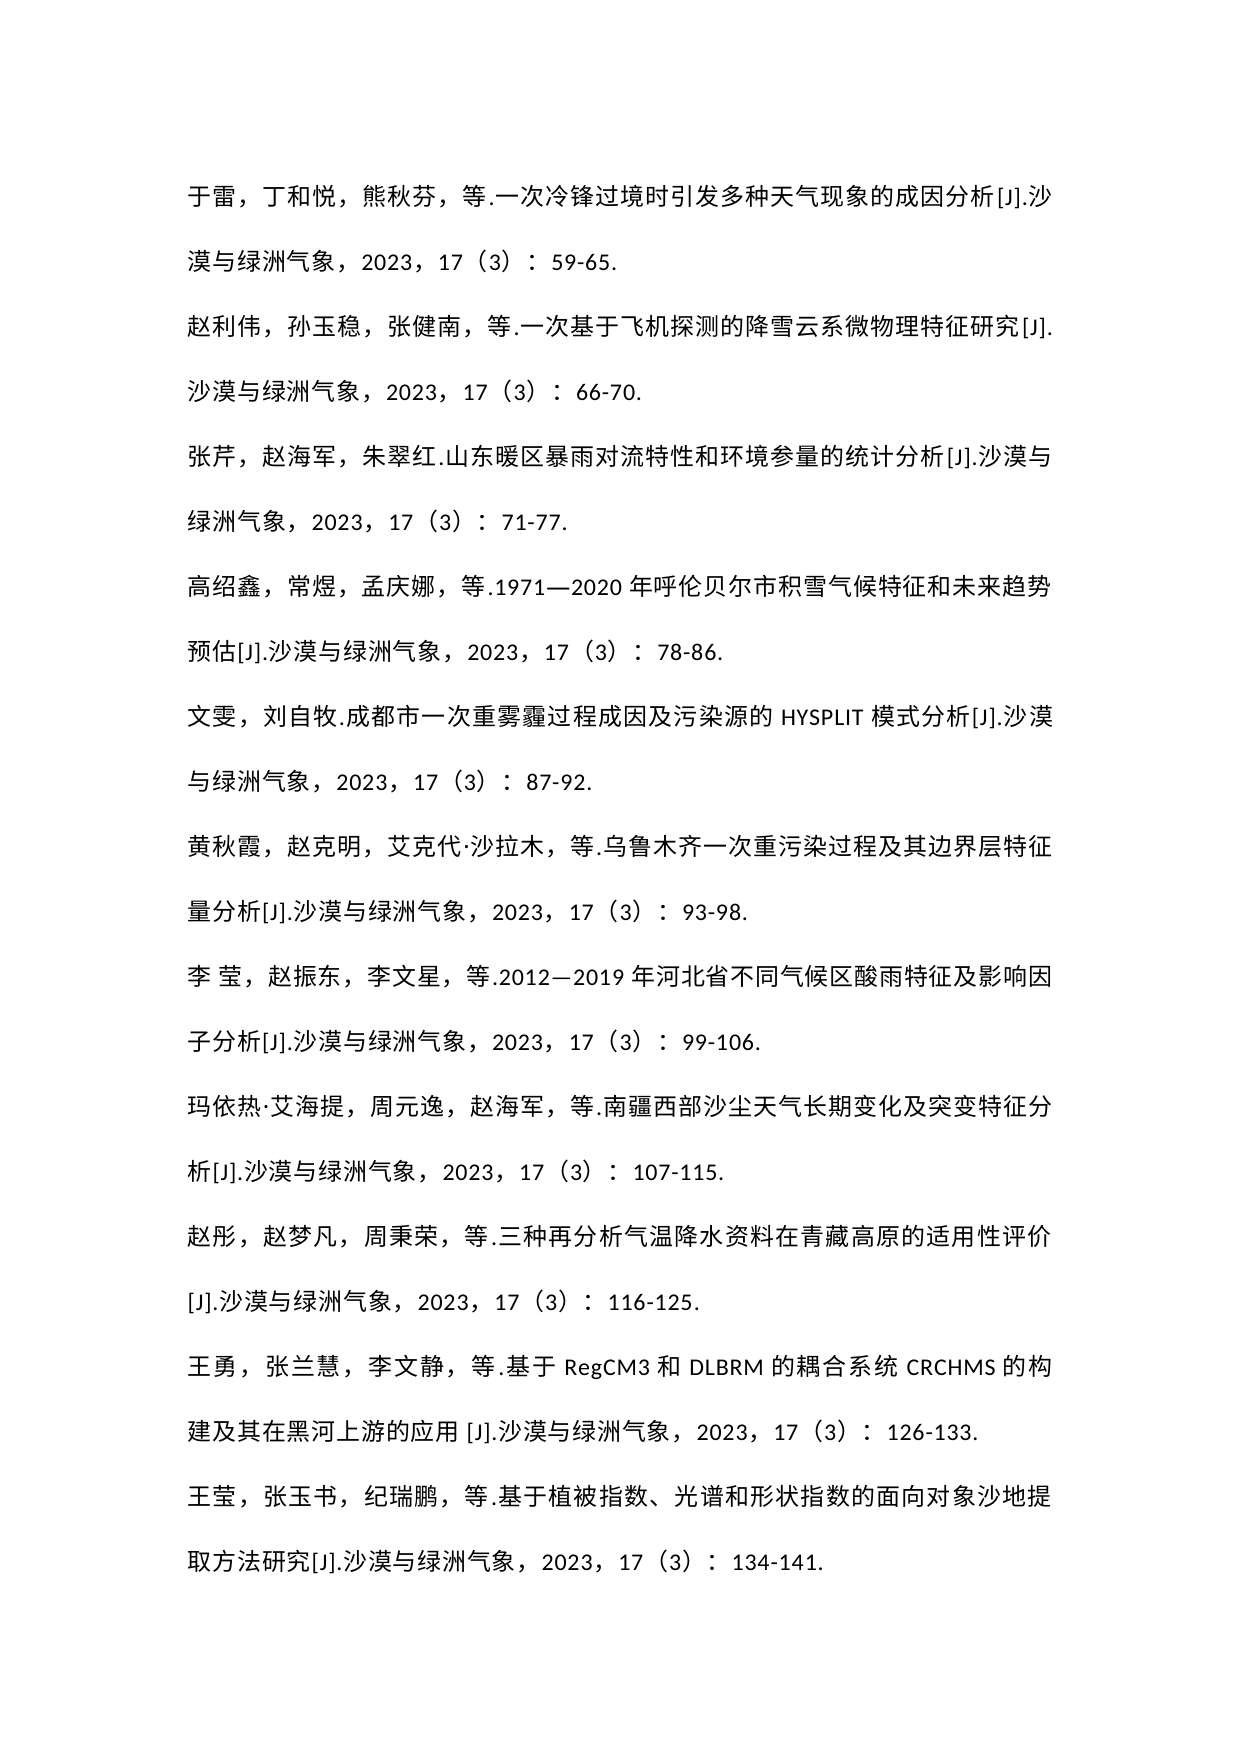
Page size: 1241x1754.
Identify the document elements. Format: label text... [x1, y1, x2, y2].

text 玛依热·艾海提，周元逸，赵海军，等.南疆西部沙尘天气长期变化及突变特征分析[J].沙漠与绿洲气象，2023，17（3）：107-115. [187, 1072, 1053, 1202]
text 于雷，丁和悦，熊秋芬，等.一次冷锋过境时引发多种天气现象的成因分析[J].沙漠与绿洲气象，2023，17（3）：59-65. [187, 162, 1053, 292]
text 赵彤，赵梦凡，周秉荣，等.三种再分析气温降水资料在青藏高原的适用性评价[J].沙漠与绿洲气象，2023，17（3）：116-125. [187, 1202, 1053, 1332]
text 赵利伟，孙玉稳，张健南，等.一次基于飞机探测的降雪云系微物理特征研究[J].沙漠与绿洲气象，2023，17（3）：66-70. [187, 292, 1053, 422]
text 高绍鑫，常煜，孟庆娜，等.1971—2020 年呼伦贝尔市积雪气候特征和未来趋势预估[J].沙漠与绿洲气象，2023，17（3）：78-86. [187, 552, 1053, 682]
text 张芹，赵海军，朱翠红.山东暖区暴雨对流特性和环境参量的统计分析[J].沙漠与绿洲气象，2023，17（3）：71-77. [187, 422, 1053, 552]
text 王勇，张兰慧，李文静，等.基于 RegCM3 和 DLBRM 的耦合系统 CRCHMS 的构建及其在黑河上游的应用 [J].沙漠与绿洲气象，2023，17（3）：126-133. [187, 1332, 1053, 1462]
text 王莹，张玉书，纪瑞鹏，等.基于植被指数、光谱和形状指数的面向对象沙地提取方法研究[J].沙漠与绿洲气象，2023，17（3）：134-141. [187, 1462, 1053, 1592]
text 李 莹，赵振东，李文星，等.2012—2019 年河北省不同气候区酸雨特征及影响因子分析[J].沙漠与绿洲气象，2023，17（3）：99-106. [187, 942, 1053, 1072]
text 黄秋霞，赵克明，艾克代·沙拉木，等.乌鲁木齐一次重污染过程及其边界层特征量分析[J].沙漠与绿洲气象，2023，17（3）：93-98. [187, 812, 1053, 942]
text 文雯，刘自牧.成都市一次重雾霾过程成因及污染源的 HYSPLIT 模式分析[J].沙漠与绿洲气象，2023，17（3）：87-92. [187, 682, 1053, 812]
